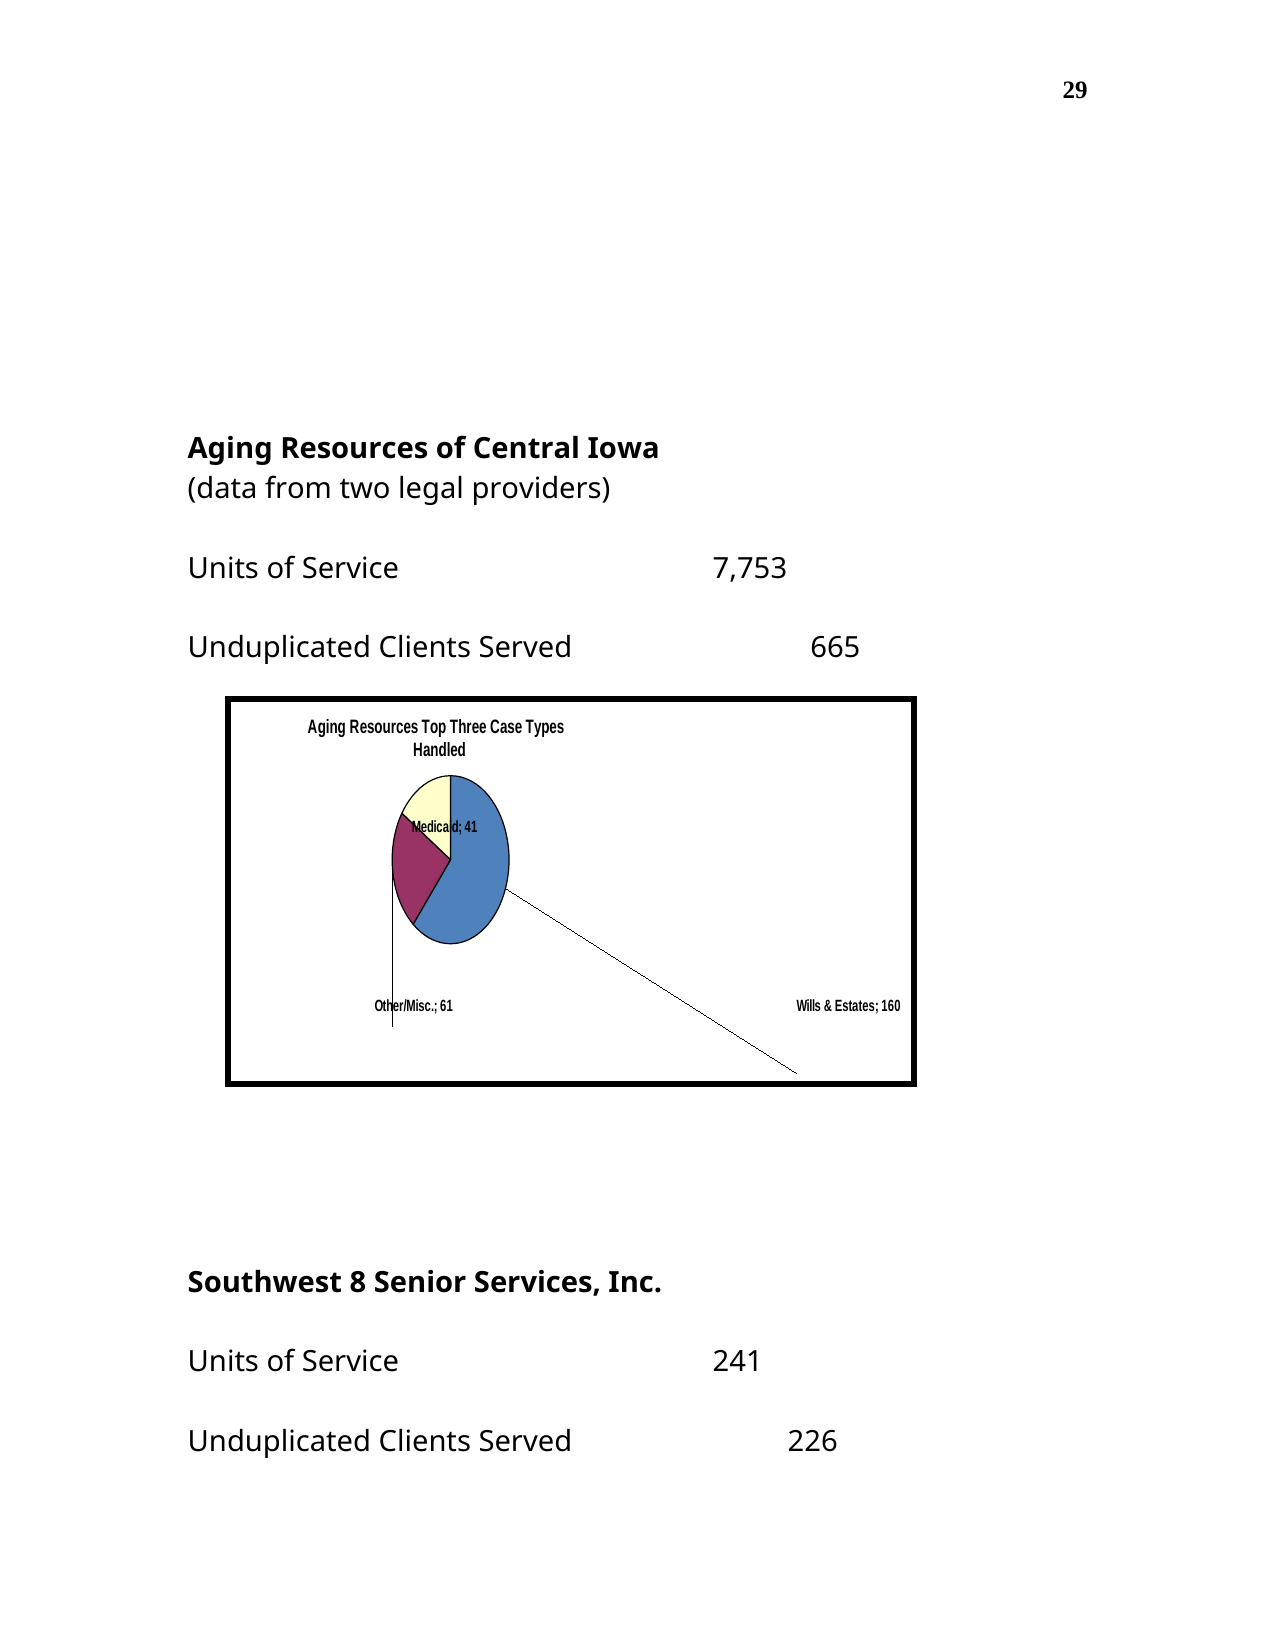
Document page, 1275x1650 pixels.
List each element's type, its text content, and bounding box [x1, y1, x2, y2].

text Units of Service 7,753 [187, 547, 1087, 587]
text Units of Service 241 [187, 1341, 1087, 1380]
text Aging Resources of [187, 428, 1087, 467]
text Unduplicated Clients Served 665 [187, 626, 1087, 666]
text Southwest 8 Senior Services, Inc. [187, 1261, 1087, 1301]
text Unduplicated Clients Served 226 [187, 1420, 1087, 1460]
text (data from two legal providers) [187, 467, 1087, 507]
